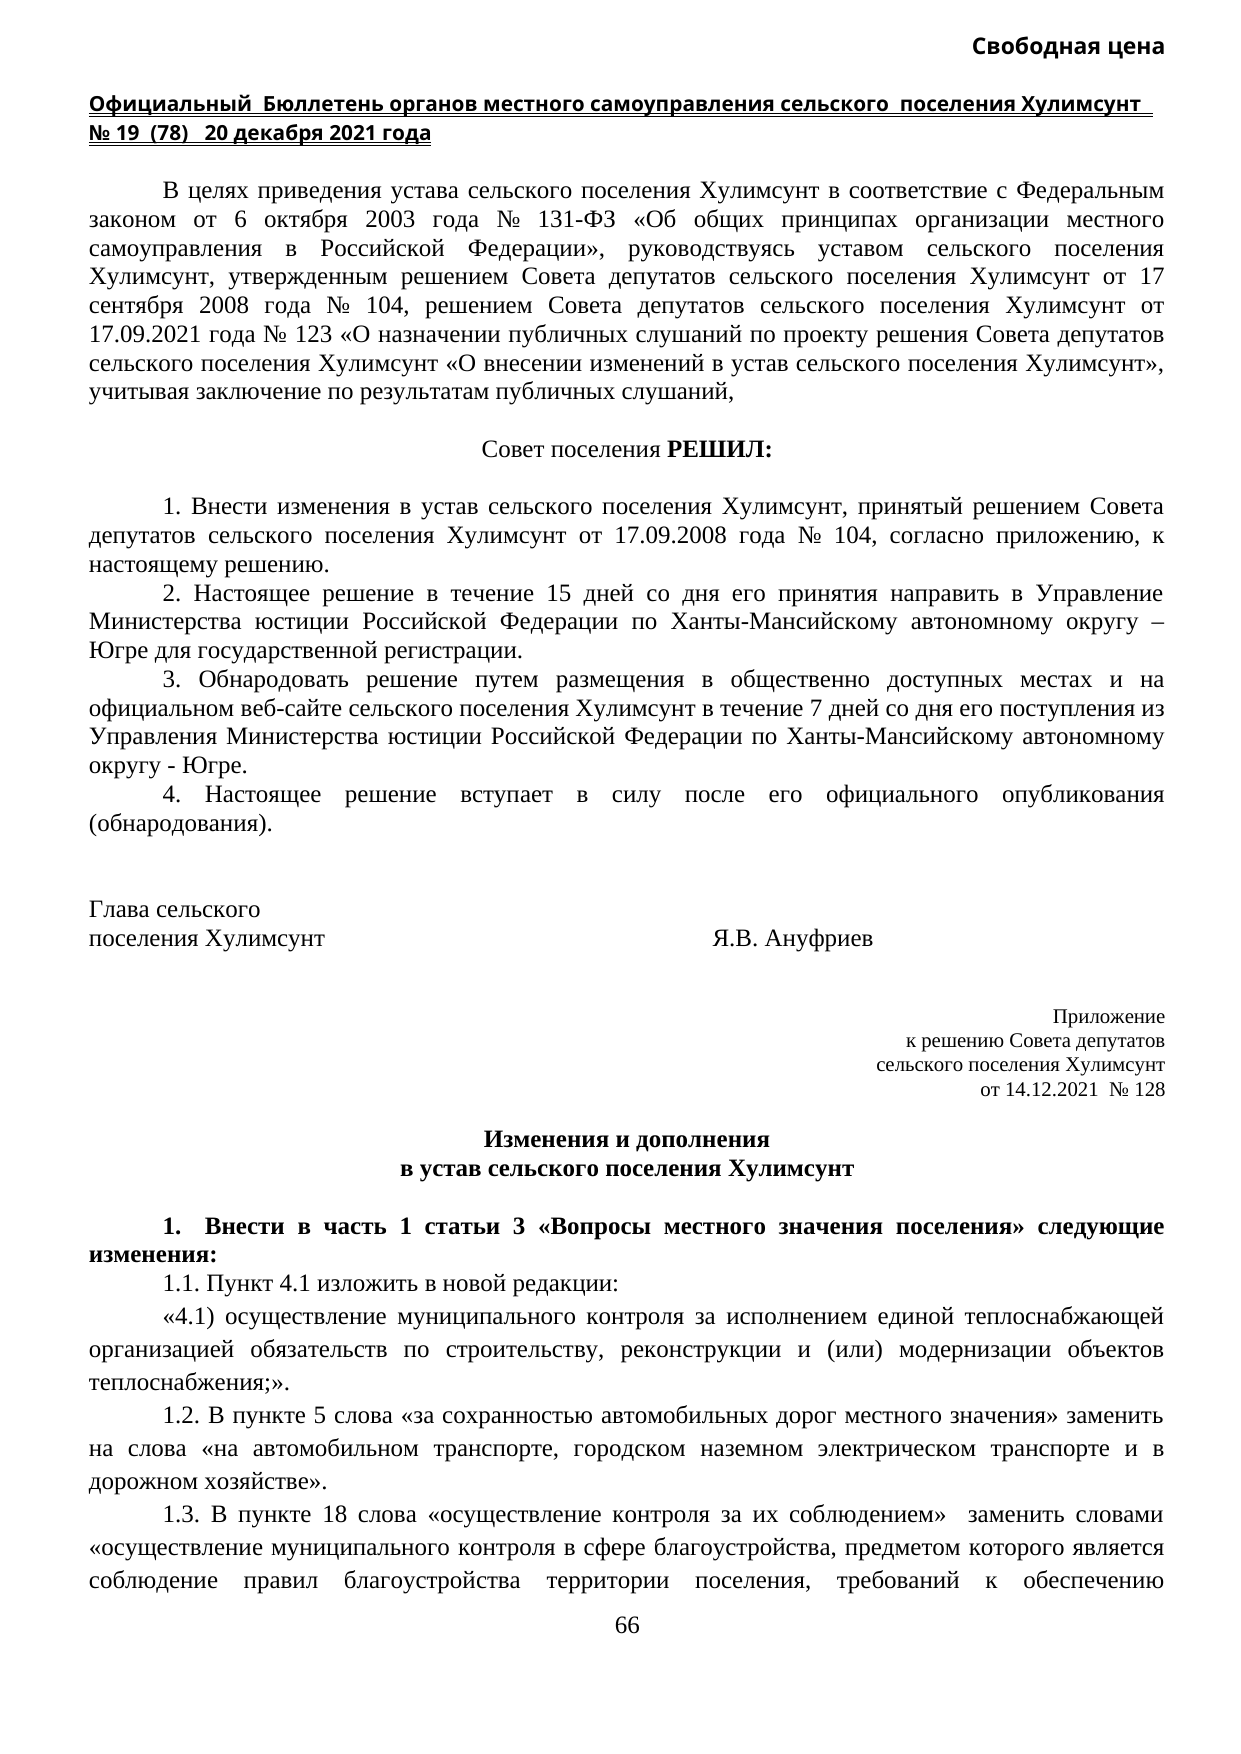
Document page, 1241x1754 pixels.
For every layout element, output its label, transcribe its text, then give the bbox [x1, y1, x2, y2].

text В целях приведения устава сельского поселения Хулимсунт в соответствие с Федеральным законом от 6 октября 2003 года № 131-ФЗ «Об общих принципах организации местного самоуправления в Российской Федерации», руководствуясь уставом сельского поселения Хулимсунт, утвержденным решением Совета депутатов сельского поселения Хулимсунт от 17 сентября 2008 года № 104, решением Совета депутатов сельского поселения Хулимсунт от 17.09.2021 года № 123 «О назначении публичных слушаний по проекту решения Совета депутатов сельского поселения Хулимсунт «О внесении изменений в устав сельского поселения Хулимсунт», учитывая заключение по результатам публичных слушаний, [89, 175, 1165, 405]
text 3. Обнародовать решение путем размещения в общественно доступных местах и на официальном веб-сайте сельского поселения Хулимсунт в течение 7 дней со дня его поступления из Управления Министерства юстиции Российской Федерации по Ханты-Мансийскому автономному округу - Югре. [89, 664, 1165, 779]
text Изменения и дополнения [89, 1124, 1165, 1153]
text сельского поселения Хулимсунт [89, 1052, 1165, 1076]
text Приложение [89, 1004, 1165, 1028]
list Внести в часть 1 статьи 3 «Вопросы местного значения поселения» следующие изменения: [89, 1211, 1165, 1268]
text 4. Настоящее решение вступает в силу после его официального опубликования (обнародования). [89, 779, 1165, 836]
text поселения Хулимсунт Я.В. Ануфриев [89, 923, 1165, 951]
text 2. Настоящее решение в течение 15 дней со дня его принятия направить в Управление Министерства юстиции Российской Федерации по Ханты-Мансийскому автономному округу – Югре для государственной регистрации. [89, 578, 1165, 664]
text 1. Внести изменения в устав сельского поселения Хулимсунт, принятый решением Совета депутатов сельского поселения Хулимсунт от 17.09.2008 года № 104, согласно приложению, к настоящему решению. [89, 491, 1165, 578]
text от 14.12.2021 № 128 [89, 1076, 1165, 1101]
text в устав сельского поселения Хулимсунт [89, 1153, 1165, 1182]
text «4.1) осуществление муниципального контроля за исполнением единой теплоснабжающей организацией обязательств по строительству, реконструкции и (или) модернизации объектов теплоснабжения;». [89, 1363, 1165, 1396]
text 1.2. В пункте 5 слова «за сохранностью автомобильных дорог местного значения» заменить на слова «на автомобильном транспорте, городском наземном электрическом транспорте и в дорожном хозяйстве». [89, 1400, 1165, 1495]
text Глава сельского [89, 894, 1165, 923]
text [89, 1499, 1165, 1594]
text 1.1. Пункт 4.1 изложить в новой редакции: [89, 1268, 1165, 1297]
text к решению Совета депутатов [89, 1028, 1165, 1052]
text Совет поселения РЕШИЛ: [89, 434, 1165, 463]
text «4.1) осуществление муниципального контроля за исполнением единой теплоснабжающей организацией обязательств по строительству, реконструкции и (или) модернизации объектов теплоснабжения;». [89, 1301, 1165, 1334]
